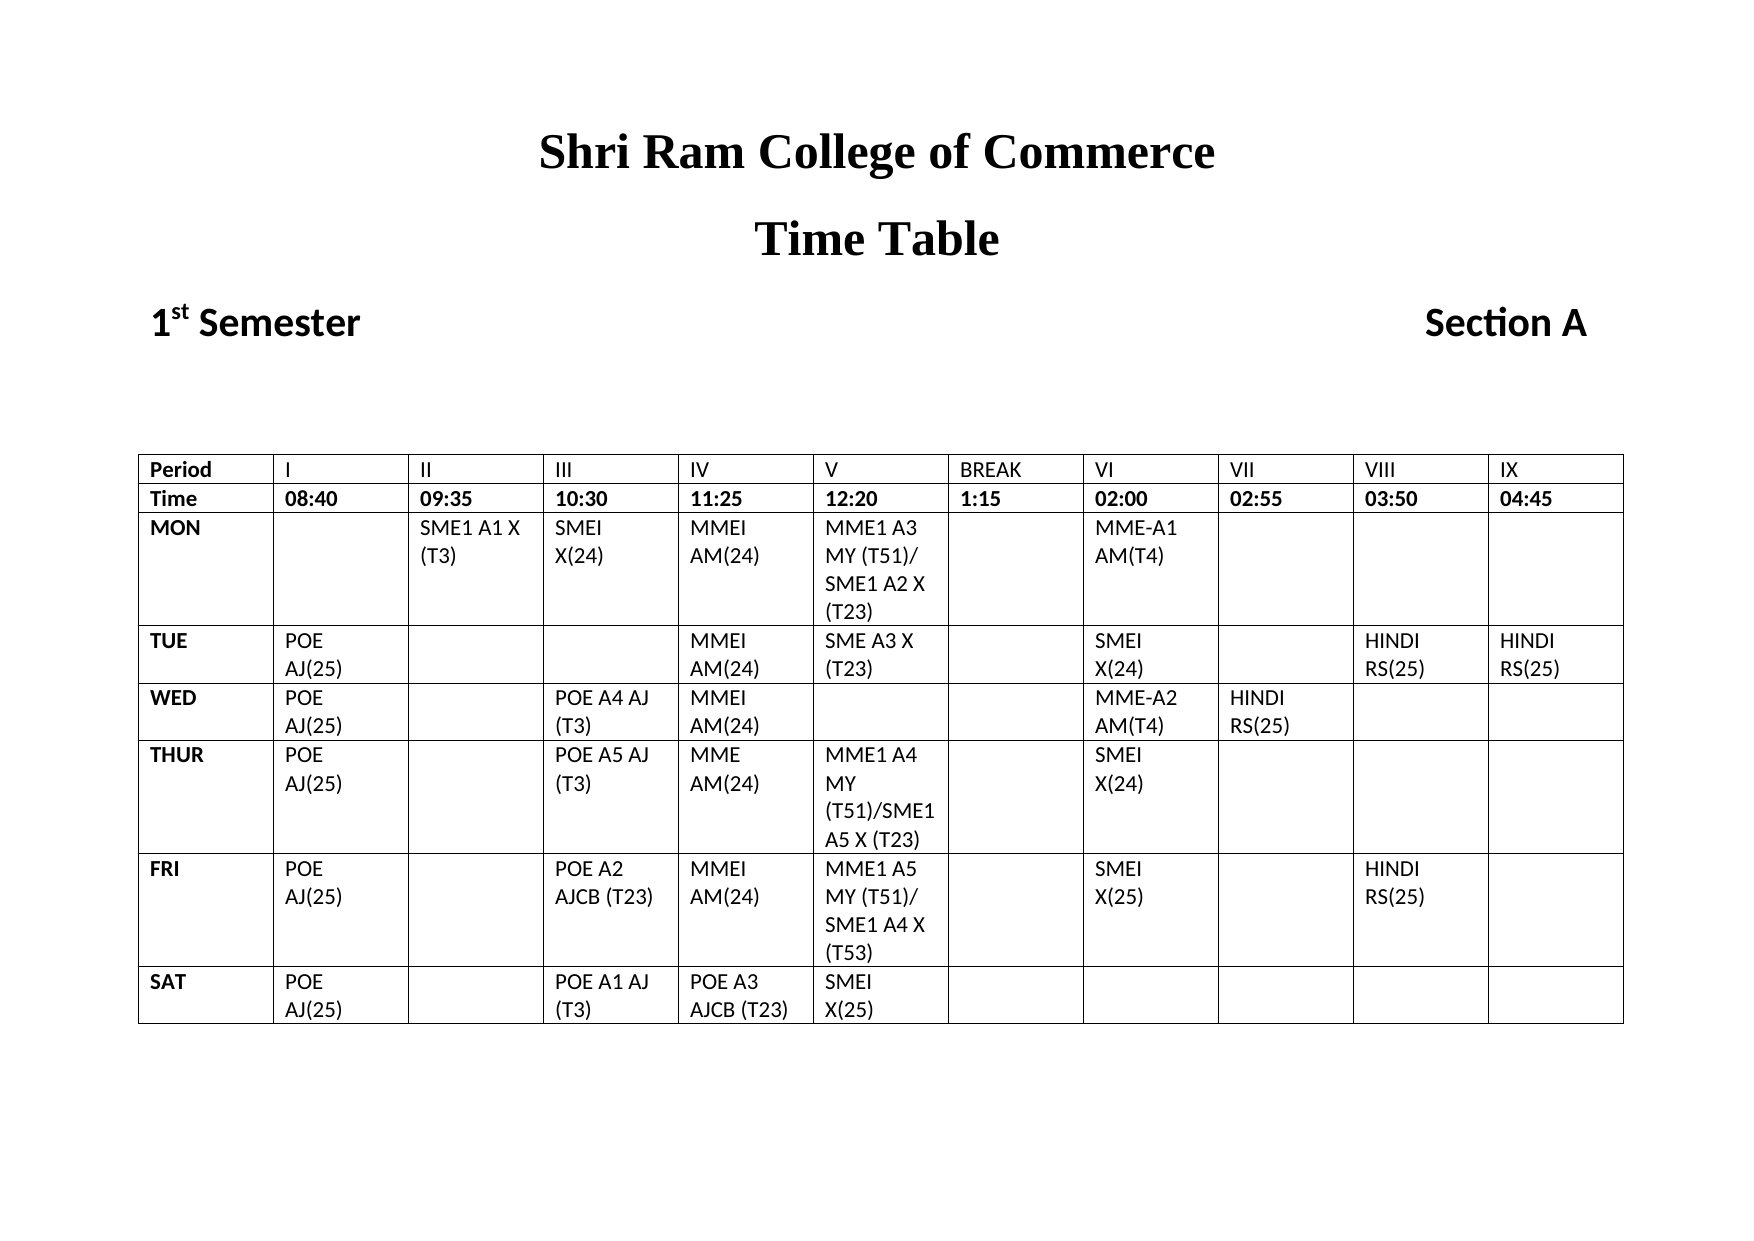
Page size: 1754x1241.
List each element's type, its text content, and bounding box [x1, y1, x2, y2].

table_cell POE A4 AJ (T3) [544, 684, 678, 739]
table_cell SMEI X(25) [1084, 854, 1218, 966]
table_cell SME1 A1 X (T3) [409, 513, 543, 625]
table_cell MME-A2 AM(T4) [1084, 684, 1218, 739]
table_cell POE AJ(25) [274, 684, 408, 739]
table_cell [544, 626, 678, 682]
table_cell FRI [139, 854, 273, 966]
table_cell MMEI AM(24) [679, 513, 813, 625]
table_cell Time [139, 484, 273, 512]
table_cell 03:50 [1354, 484, 1488, 512]
table_cell [949, 967, 1083, 1023]
table_cell [1489, 854, 1623, 966]
table_cell [1489, 967, 1623, 1023]
text 1st Semester Section A [150, 296, 1604, 346]
table_header IV [679, 455, 813, 483]
table_cell MME-A1 AM(T4) [1084, 513, 1218, 625]
table_cell 11:25 [679, 484, 813, 512]
table_cell 12:20 [814, 484, 948, 512]
table_cell HINDI RS(25) [1489, 626, 1623, 682]
table_cell SMEI X(24) [1084, 741, 1218, 853]
text Shri Ram College of Commerce [150, 122, 1604, 179]
table_cell HINDI RS(25) [1354, 854, 1488, 966]
table_cell 10:30 [544, 484, 678, 512]
table_cell [1219, 967, 1353, 1023]
table_cell [949, 626, 1083, 682]
table_cell 02:55 [1219, 484, 1353, 512]
table_header III [544, 455, 678, 483]
table_cell POE AJ(25) [274, 967, 408, 1023]
table_cell WED [139, 684, 273, 739]
table_header II [409, 455, 543, 483]
table_cell SMEI X(25) [814, 967, 948, 1023]
table_cell TUE [139, 626, 273, 682]
table_cell SMEI X(24) [544, 513, 678, 625]
table_cell POE A5 AJ (T3) [544, 741, 678, 853]
table_header Period [139, 455, 273, 483]
table_header VII [1219, 455, 1353, 483]
table_cell [949, 741, 1083, 853]
table_cell [409, 854, 543, 966]
table_cell THUR [139, 741, 273, 853]
table_header VI [1084, 455, 1218, 483]
table_cell HINDI RS(25) [1354, 626, 1488, 682]
table_cell POE A2 AJCB (T23) [544, 854, 678, 966]
table_cell [409, 684, 543, 739]
table_cell [274, 513, 408, 625]
table_cell MMEI AM(24) [679, 626, 813, 682]
table_cell POE AJ(25) [274, 854, 408, 966]
table_cell 09:35 [409, 484, 543, 512]
table_cell [1354, 741, 1488, 853]
table_cell [949, 684, 1083, 739]
table_cell [409, 967, 543, 1023]
table_header IX [1489, 455, 1623, 483]
table_cell [949, 513, 1083, 625]
table_cell [409, 741, 543, 853]
table_cell [1354, 684, 1488, 739]
table_cell [1219, 854, 1353, 966]
table_cell [814, 684, 948, 739]
table_cell [1219, 626, 1353, 682]
table_cell POE A3 AJCB (T23) [679, 967, 813, 1023]
table_cell MME AM(24) [679, 741, 813, 853]
table_cell POE AJ(25) [274, 626, 408, 682]
table_cell MMEI AM(24) [679, 854, 813, 966]
table_cell MME1 A4 MY (T51)/SME1 A5 X (T23) [814, 741, 948, 853]
table_cell HINDI RS(25) [1219, 684, 1353, 739]
table_cell [409, 626, 543, 682]
table_cell 04:45 [1489, 484, 1623, 512]
table_cell [1489, 513, 1623, 625]
table_cell POE A1 AJ (T3) [544, 967, 678, 1023]
table_cell [1489, 741, 1623, 853]
table_cell POE AJ(25) [274, 741, 408, 853]
table_cell MME1 A5 MY (T51)/ SME1 A4 X (T53) [814, 854, 948, 966]
table_cell SAT [139, 967, 273, 1023]
table_cell [1219, 513, 1353, 625]
table_cell [1219, 741, 1353, 853]
text Time Table [150, 209, 1604, 266]
table_cell [1084, 967, 1218, 1023]
table_cell SME A3 X (T23) [814, 626, 948, 682]
table_cell [949, 854, 1083, 966]
table_cell MME1 A3 MY (T51)/ SME1 A2 X (T23) [814, 513, 948, 625]
table_header BREAK [949, 455, 1083, 483]
table_cell 02:00 [1084, 484, 1218, 512]
table_header VIII [1354, 455, 1488, 483]
table_header I [274, 455, 408, 483]
table_header V [814, 455, 948, 483]
table_cell 08:40 [274, 484, 408, 512]
table_cell [1354, 513, 1488, 625]
table_cell MMEI AM(24) [679, 684, 813, 739]
table_cell [1354, 967, 1488, 1023]
table_cell [1489, 684, 1623, 739]
table_cell MON [139, 513, 273, 625]
table_cell SMEI X(24) [1084, 626, 1218, 682]
table_cell 1:15 [949, 484, 1083, 512]
